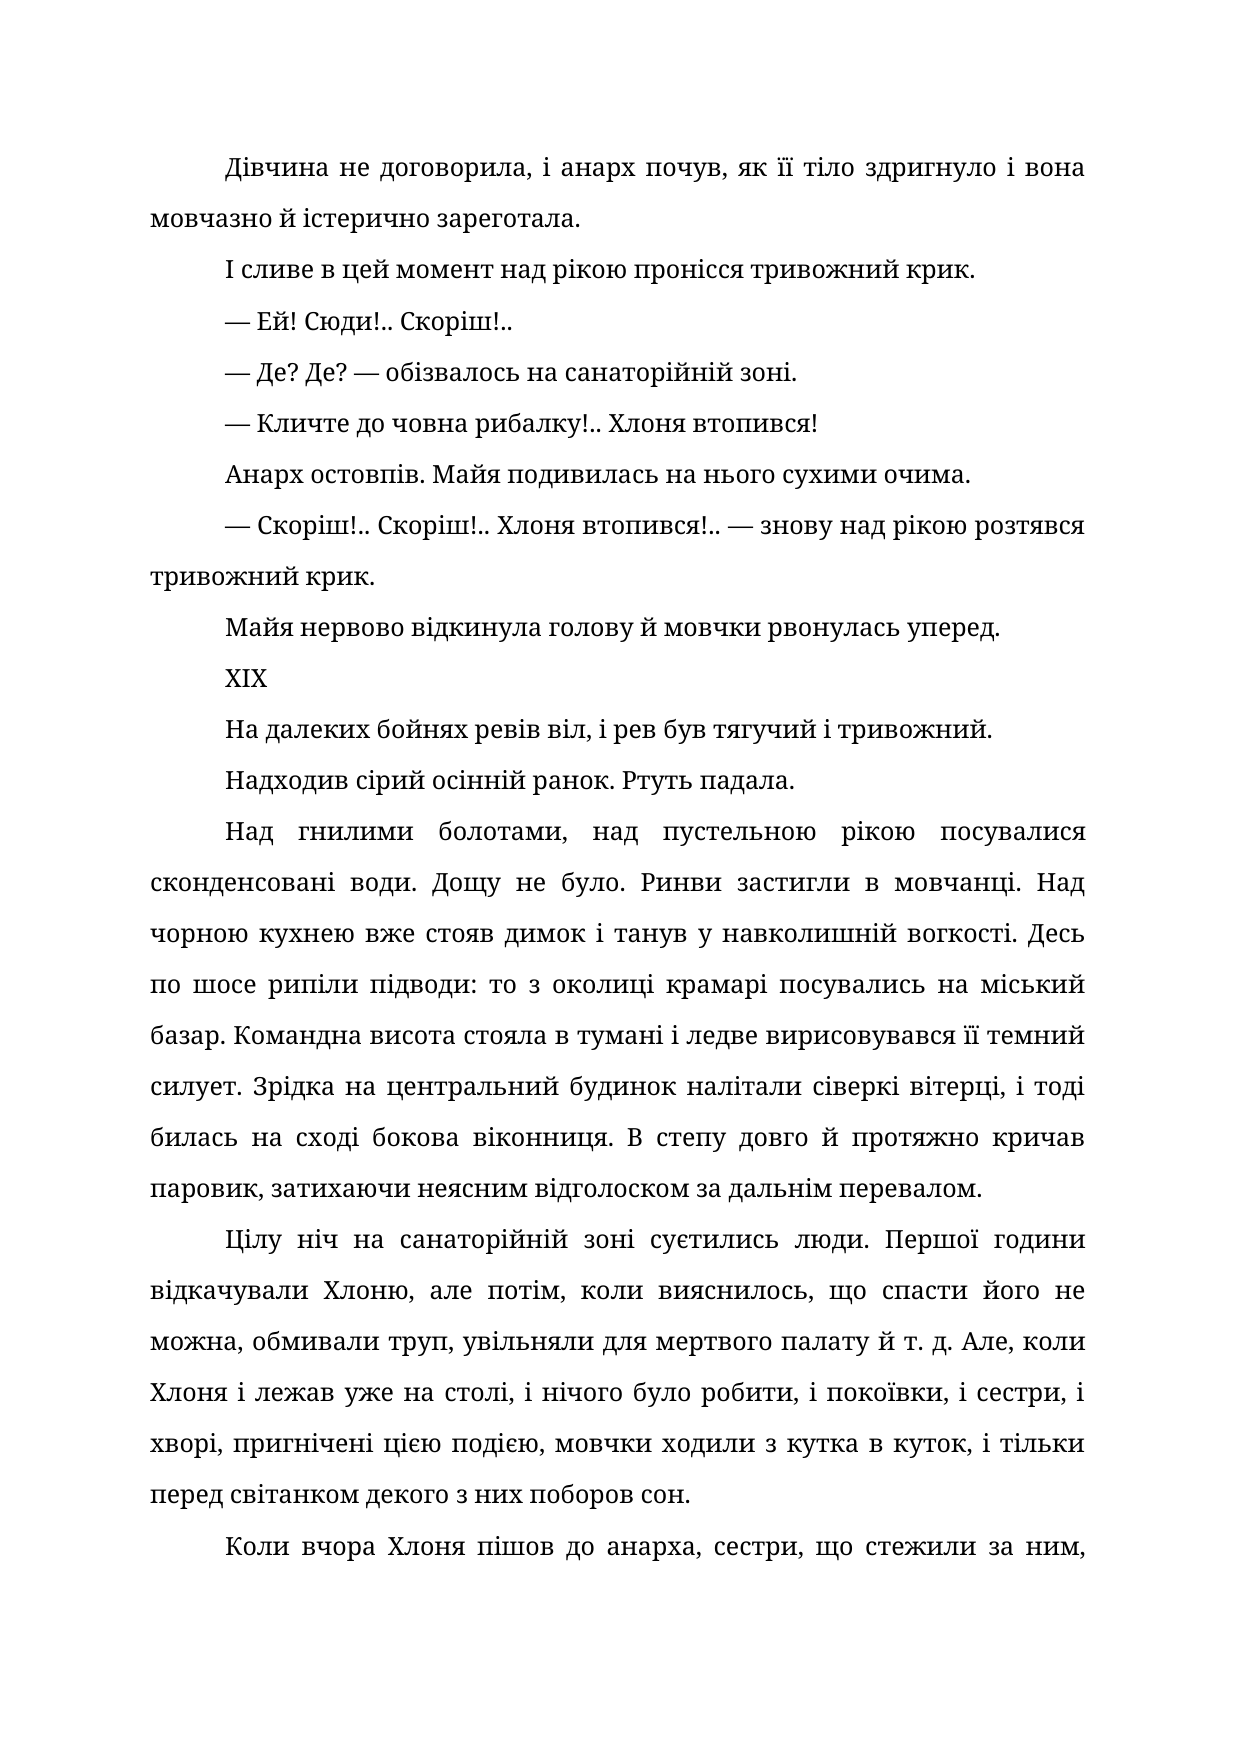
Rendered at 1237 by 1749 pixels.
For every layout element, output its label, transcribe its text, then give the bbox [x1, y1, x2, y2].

text — Де? Де? — обізвалось на санаторійній зоні. [150, 354, 1086, 388]
text Цілу ніч на санаторійній зоні суєтились люди. Першої години відкачували Хлоню, але потім, коли вияснилось, що спасти його не можна, обмивали труп, увільняли для мертвого палату й т. д. Але, коли Хлоня і лежав уже на столі, і нічого було робити, і покоївки, і сестри, і хворі, пригнічені цією подією, мовчки ходили з кутка в куток, і тільки перед світанком декого з них поборов сон. [150, 1222, 1086, 1511]
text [150, 1528, 1086, 1562]
text — Кличте до човна рибалку!.. Хлоня втопився! [150, 405, 1086, 439]
text — Скоріш!.. Скоріш!.. Хлоня втопився!.. — знову над рікою розтявся тривожний крик. [150, 507, 1086, 592]
text — Ей! Сюди!.. Скоріш!.. [150, 303, 1086, 337]
text На далеких бойнях ревів віл, і рев був тягучий і тривожний. [150, 711, 1086, 746]
text ХІХ [150, 660, 1086, 694]
text І сливе в цей момент над рікою пронісся тривожний крик. [150, 252, 1086, 286]
text Анарх остовпів. Майя подивилась на нього сухими очима. [150, 456, 1086, 490]
text Надходив сірий осінній ранок. Ртуть падала. [150, 762, 1086, 797]
text Дівчина не договорила, і анарх почув, як її тіло здригнуло і вона мовчазно й істерично зареготала. [150, 150, 1086, 235]
text Майя нервово відкинула голову й мовчки рвонулась уперед. [150, 609, 1086, 643]
text Над гнилими болотами, над пустельною рікою посувалися сконденсовані води. Дощу не було. Ринви застигли в мовчанці. Над чорною кухнею вже стояв димок і танув у навколишній вогкості. Десь по шосе рипіли підводи: то з околиці крамарі посувались на міський базар. Командна висота стояла в тумані і ледве вирисовувався її темний силует. Зрідка на центральний будинок налітали сіверкі вітерці, і тоді билась на сході бокова віконниця. В степу довго й протяжно кричав паровик, затихаючи неясним відголоском за дальнім перевалом. [150, 813, 1086, 1205]
